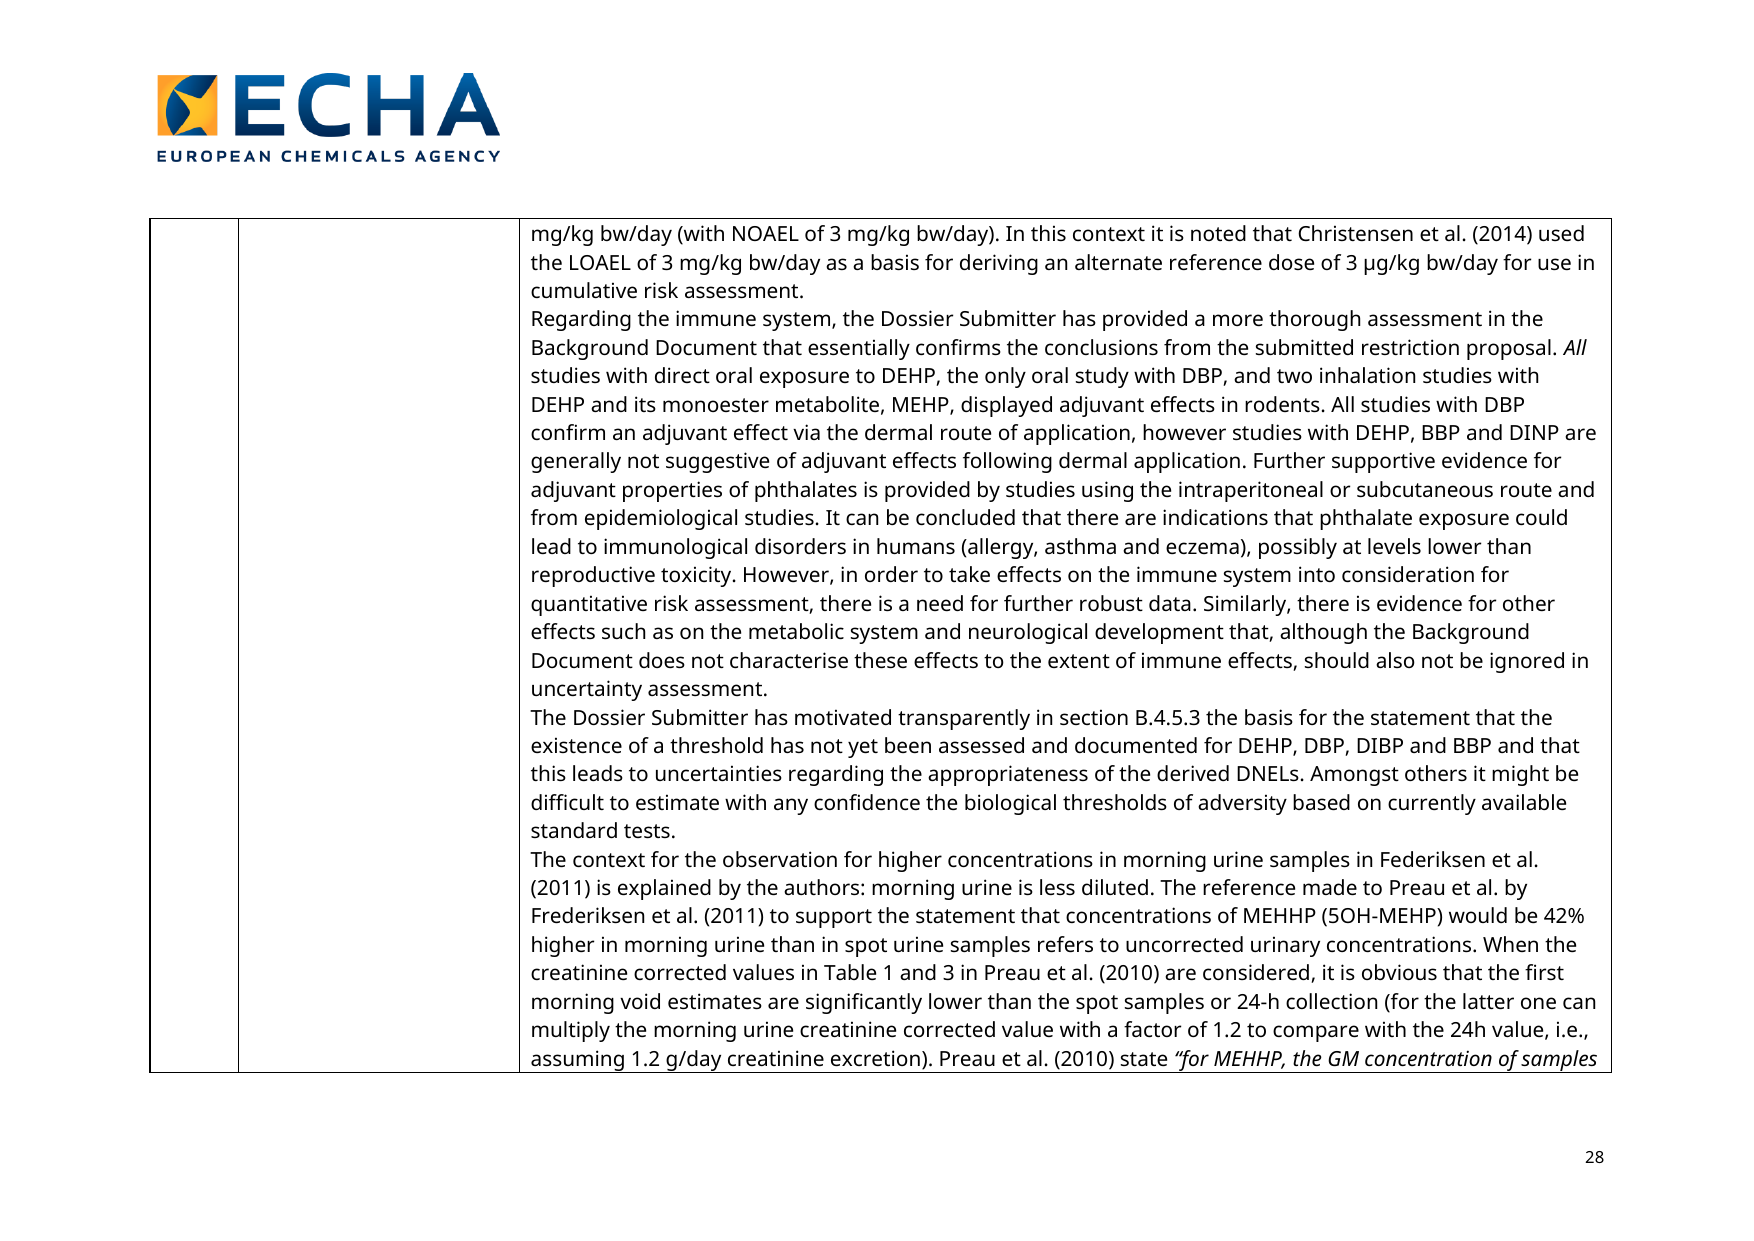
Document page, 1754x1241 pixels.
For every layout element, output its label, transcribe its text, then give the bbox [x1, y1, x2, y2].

picture [157, 73, 500, 162]
